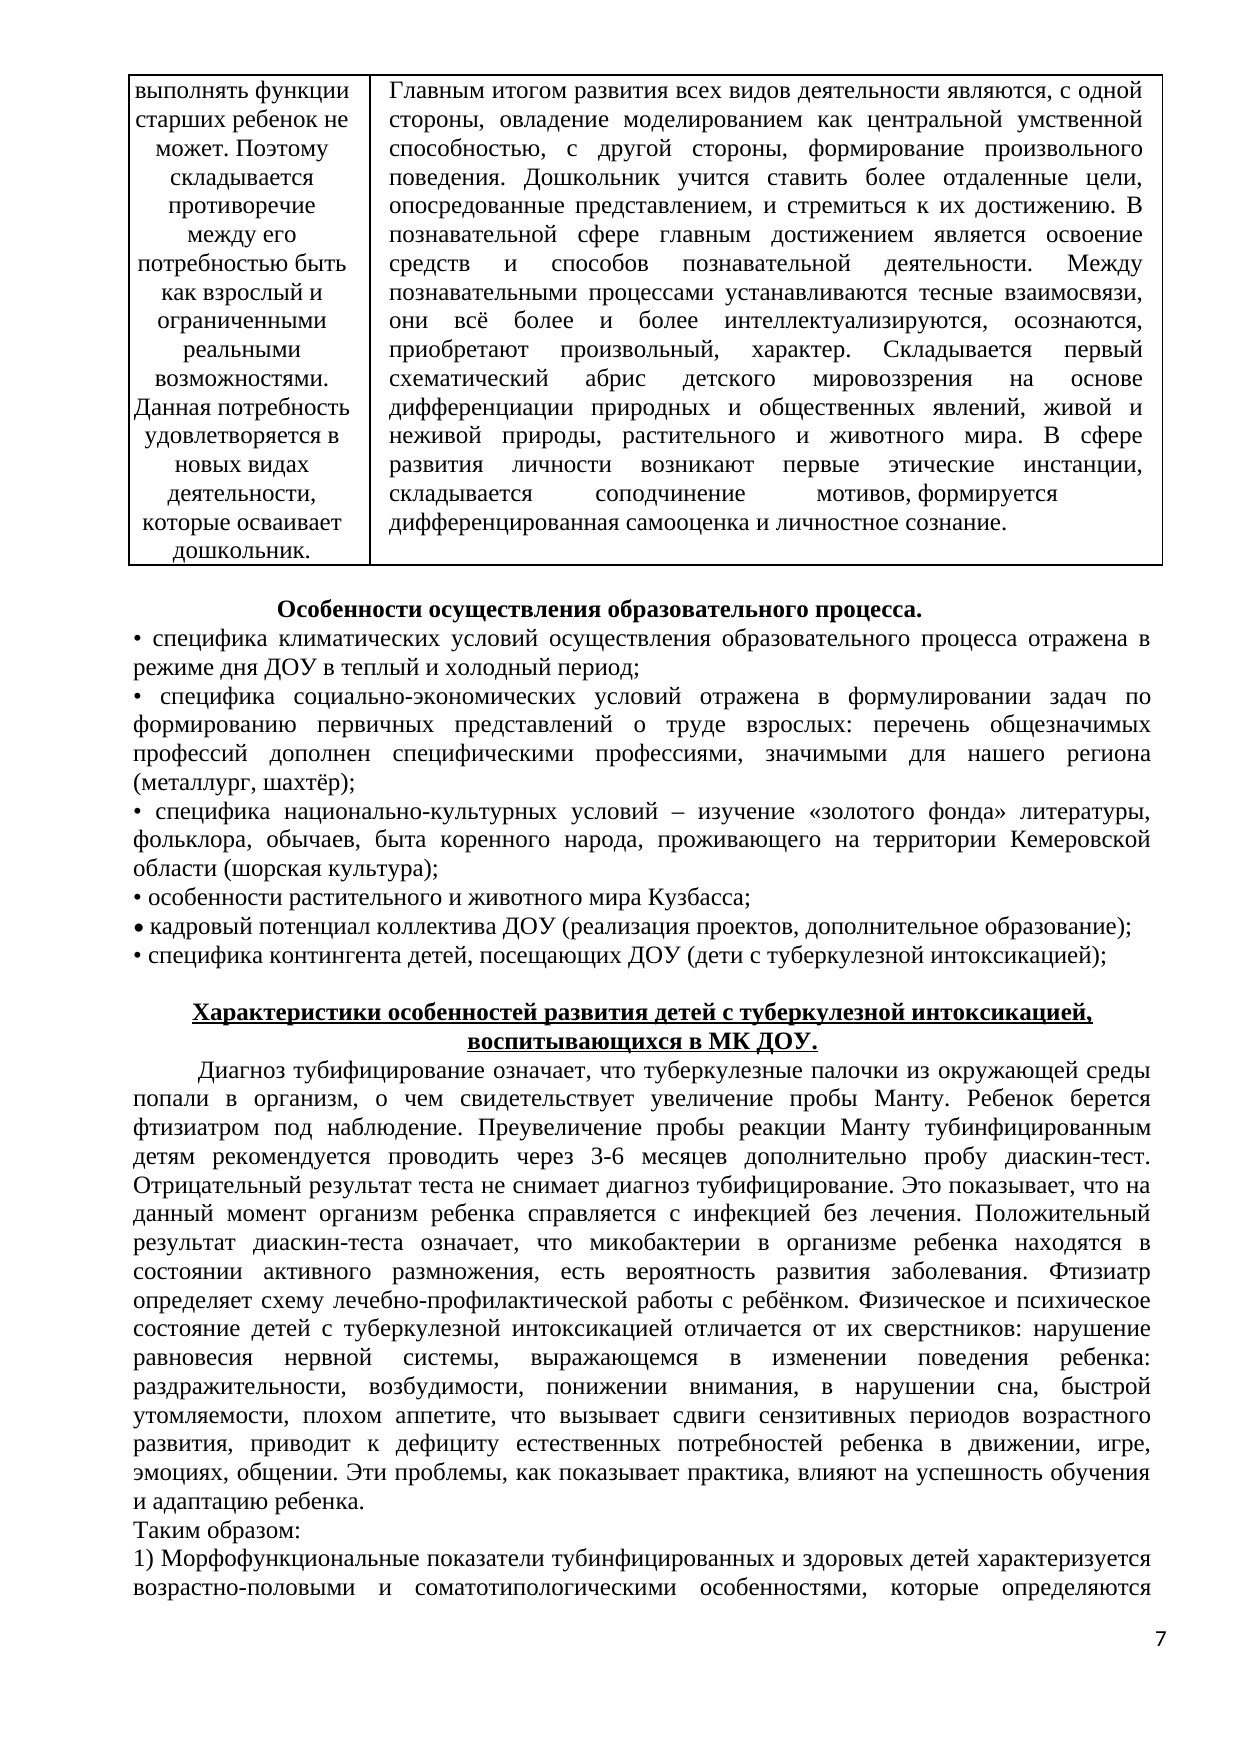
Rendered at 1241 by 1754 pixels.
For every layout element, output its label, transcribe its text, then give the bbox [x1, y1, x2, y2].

text Таким образом: [133, 1515, 1152, 1543]
text • специфика социально-экономических условий отражена в формулировании задач по формированию первичных представлений о труде взрослых: перечень общезначимых профессий дополнен специфическими профессиями, значимыми для нашего региона (металлург, шахтёр); [133, 681, 1152, 796]
text • специфика климатических условий осуществления образовательного процесса отражена в режиме дня ДОУ в теплый и холодный период; [133, 623, 1152, 681]
text • особенности растительного и животного мира Кузбасса; [133, 882, 1152, 911]
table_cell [130, 76, 369, 564]
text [133, 1543, 1152, 1601]
text Характеристики особенностей развития детей с туберкулезной интоксикацией, воспитывающихся в МК ДОУ. [133, 997, 1152, 1055]
text • специфика национально-культурных условий – изучение «золотого фонда» литературы, фольклора, обычаев, быта коренного народа, проживающего на территории Кемеровской области (шорская культура); [133, 796, 1152, 882]
text Особенности осуществления образовательного процесса. [133, 594, 1152, 623]
text • кадровый потенциал коллектива ДОУ (реализация проектов, дополнительное образование); [133, 911, 1152, 940]
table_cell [371, 76, 1162, 564]
text Диагноз тубифицирование означает, что туберкулезные палочки из окружающей среды попали в организм, о чем свидетельствует увеличение пробы Манту. Ребенок берется фтизиатром под наблюдение. Преувеличение пробы реакции Манту тубинфицированным детям рекомендуется проводить через 3-6 месяцев дополнительно пробу диаскин-тест. Отрицательный результат теста не снимает диагноз тубифицирование. Это показывает, что на данный момент организм ребенка справляется с инфекцией без лечения. Положительный результат диаскин-теста означает, что микобактерии в организме ребенка находятся в состоянии активного размножения, есть вероятность развития заболевания. Фтизиатр определяет схему лечебно-профилактической работы с ребёнком. Физическое и психическое состояние детей с туберкулезной интоксикацией отличается от их сверстников: нарушение равновесия нервной системы, выражающемся в изменении поведения ребенка: раздражительности, возбудимости, понижении внимания, в нарушении сна, быстрой утомляемости, плохом аппетите, что вызывает сдвиги сензитивных периодов возрастного развития, приводит к дефициту естественных потребностей ребенка в движении, игре, эмоциях, общении. Эти проблемы, как показывает практика, влияют на успешность обучения и адаптацию ребенка. [133, 1055, 1152, 1515]
text • специфика контингента детей, посещающих ДОУ (дети с туберкулезной интоксикацией); [133, 940, 1152, 968]
